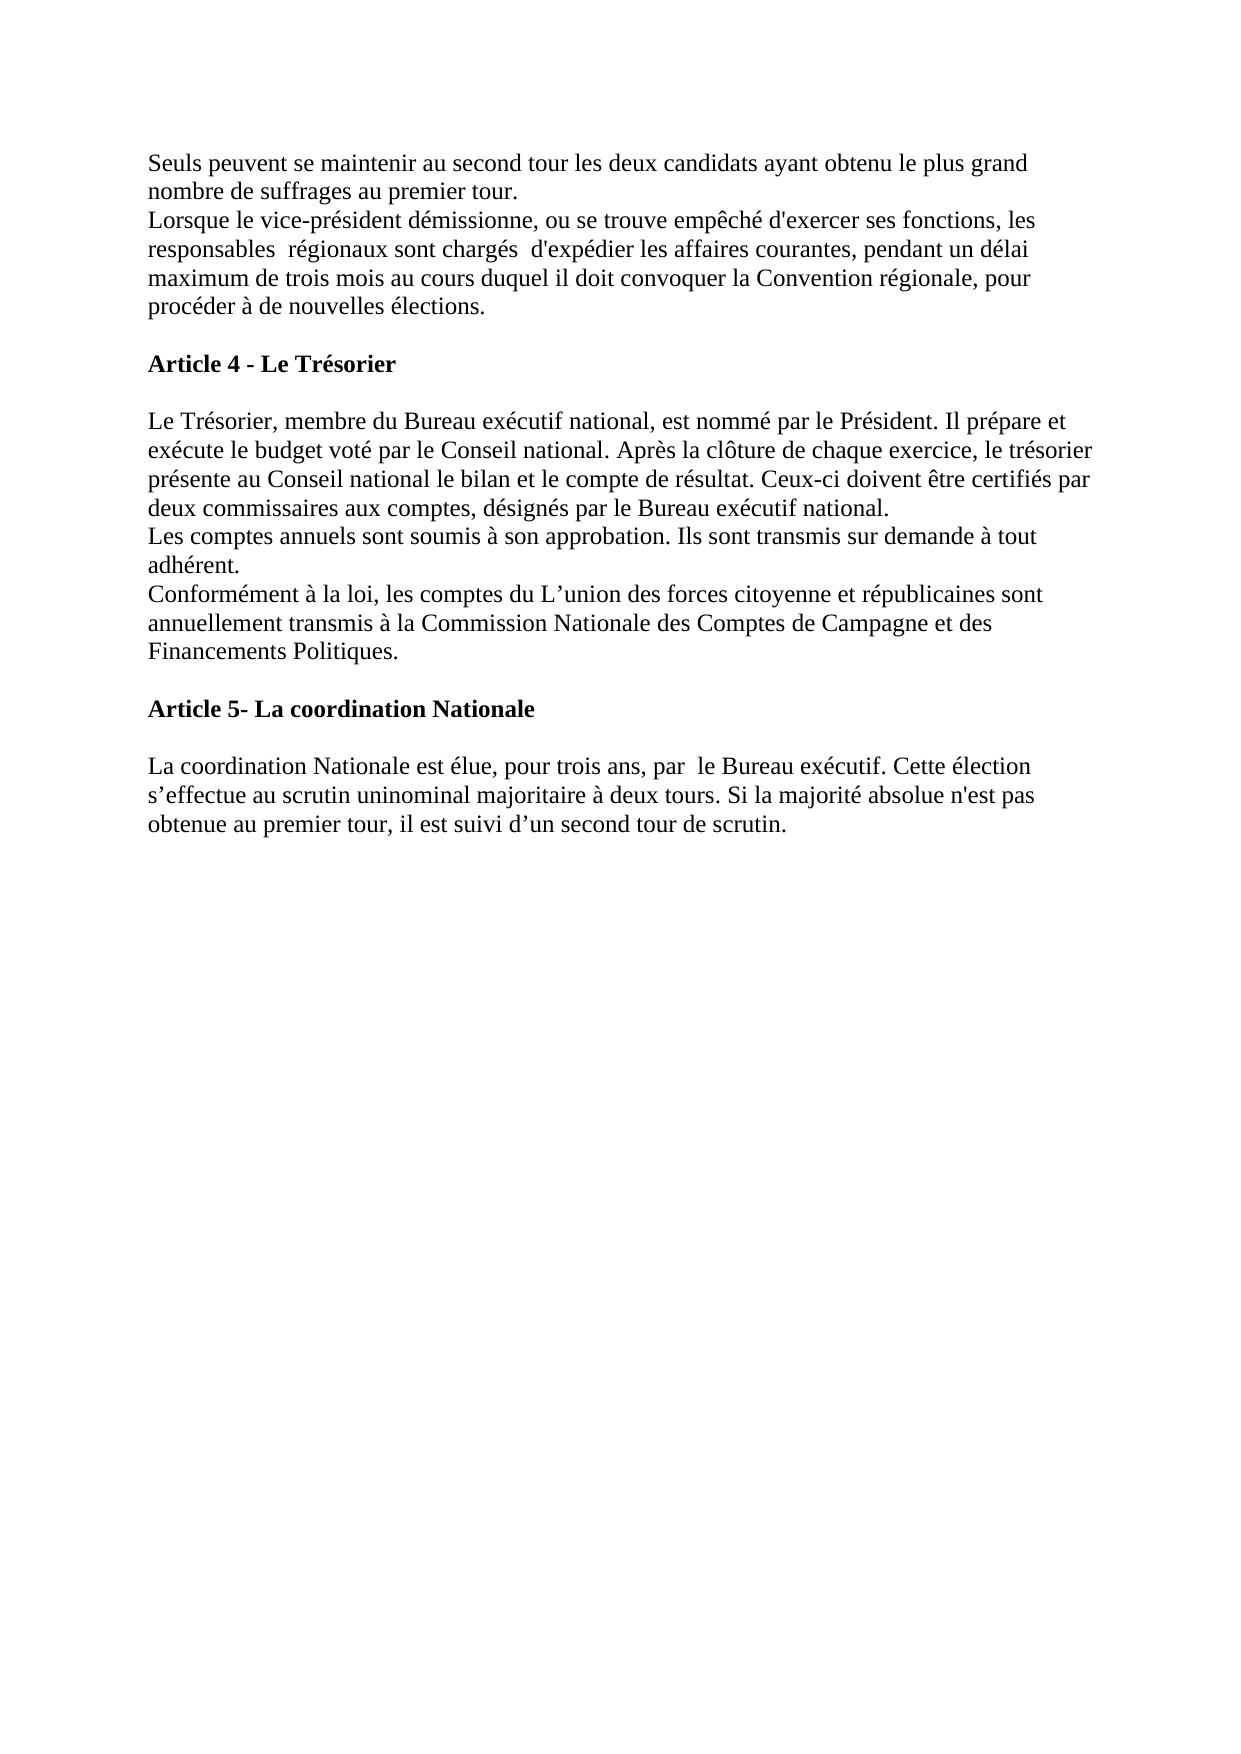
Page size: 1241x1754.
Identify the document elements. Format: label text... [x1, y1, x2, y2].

text Les comptes annuels sont soumis à son approbation. Ils sont transmis sur demande à tout adhérent. [148, 521, 1093, 579]
text Le Trésorier, membre du Bureau exécutif national, est nommé par le Président. Il prépare et exécute le budget voté par le Conseil national. Après la clôture de chaque exercice, le trésorier présente au Conseil national le bilan et le compte de résultat. Ceux-ci doivent être certifiés par deux commissaires aux comptes, désignés par le Bureau exécutif national. [148, 406, 1093, 521]
text Lorsque le vice-président démissionne, ou se trouve empêché d'exercer ses fonctions, les responsables régionaux sont chargés d'expédier les affaires courantes, pendant un délai maximum de trois mois au cours duquel il doit convoquer la Convention régionale, pour procéder à de nouvelles élections. [148, 205, 1093, 320]
text Seuls peuvent se maintenir au second tour les deux candidats ayant obtenu le plus grand nombre de suffrages au premier tour. [148, 148, 1093, 205]
text La coordination Nationale est élue, pour trois ans, par le Bureau exécutif. Cette élection s’effectue au scrutin uninominal majoritaire à deux tours. Si la majorité absolue n'est pas obtenue au premier tour, il est suivi d’un second tour de scrutin. [148, 751, 1093, 838]
text Article 4 - Le Trésorier [148, 349, 1093, 378]
text Conformément à la loi, les comptes du L’union des forces citoyenne et républicaines sont annuellement transmis à la Commission Nationale des Comptes de Campagne et des Financements Politiques. [148, 579, 1093, 665]
text Article 5- La coordination Nationale [148, 694, 1093, 723]
